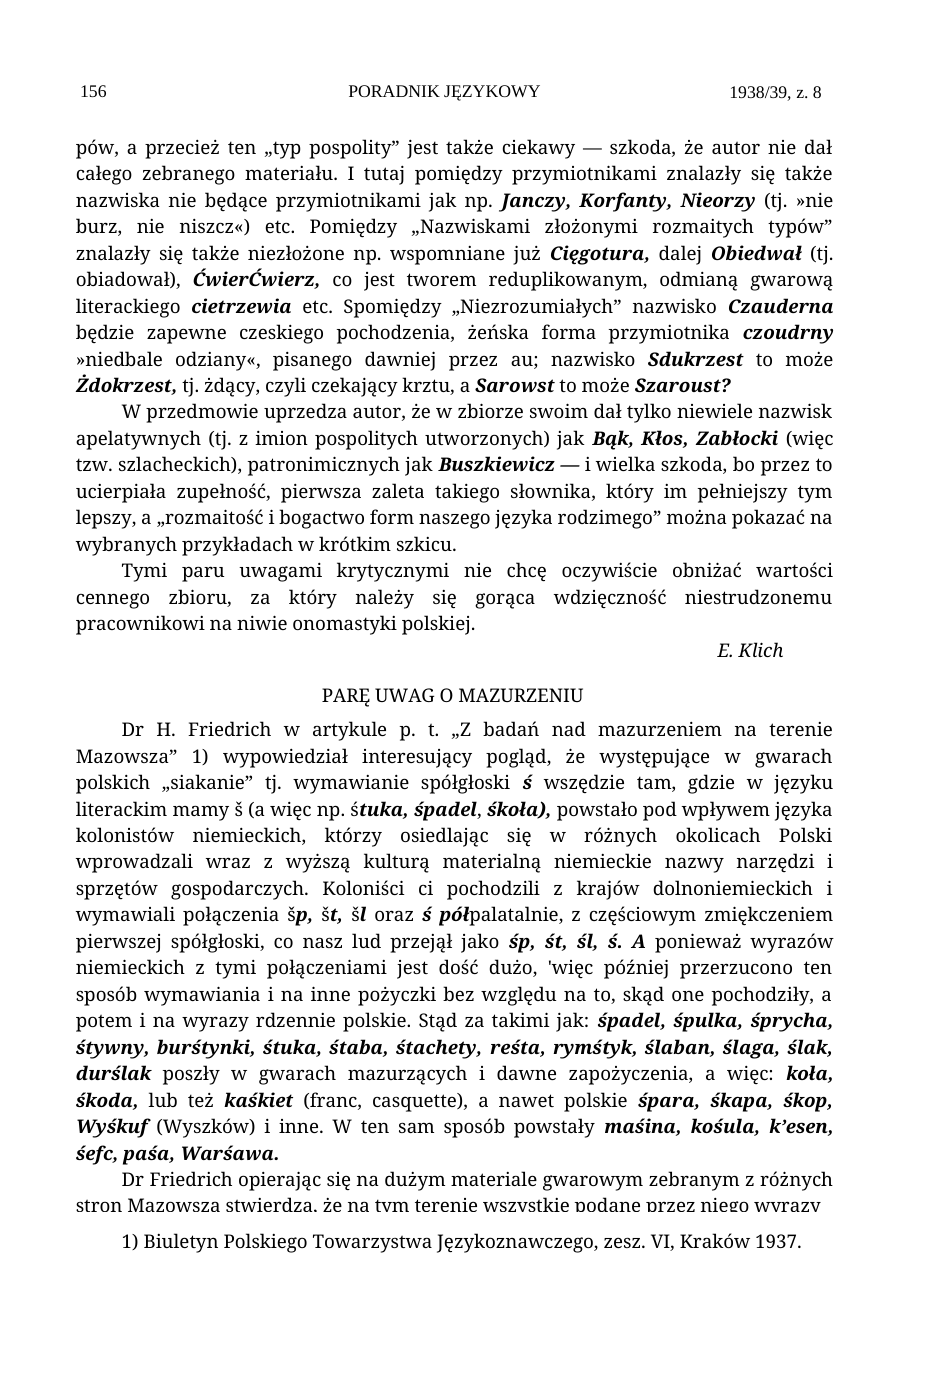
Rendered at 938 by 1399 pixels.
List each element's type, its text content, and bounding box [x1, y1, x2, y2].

text pów, a przecież ten „typ pospolity” jest także ciekawy — szkoda, że autor nie dał całego zebranego materiału. I tutaj pomiędzy przymiotnikami znalazły się także nazwiska nie będące przymiotnikami jak np. Janczy, Korfanty, Nieorzy (tj. »nie burz, nie niszcz«) etc. Pomiędzy „Nazwiskami złożonymi rozmaitych typów” znalazły się także niezłożone np. wspomniane już Cięgotura, dalej Obiedwał (tj. obiadował), ĆwierĆwierz, co jest tworem reduplikowanym, odmianą gwarową literackiego cietrzewia etc. Spomiędzy „Niezrozumiałych” nazwisko Czauderna będzie zapewne czeskiego pochodzenia, żeńska forma przymiotnika czoudrny »niedbale odziany«, pisanego dawniej przez au; nazwisko Sdukrzest to może Żdokrzest, tj. żdący, czyli czekający krztu, a Sarowst to może Szaroust? [76, 133, 833, 398]
text Dr H. Friedrich w artykule p. t. „Z badań nad mazurzeniem na terenie Mazowsza” 1) wypowiedział interesujący pogląd, że występujące w gwarach polskich „siakanie” tj. wymawianie spółgłoski ś wszędzie tam, gdzie w języku literackim mamy š (a więc np. śtuka, śpadel, śkoła), powstało pod wpływem języka kolonistów niemieckich, którzy osiedlając się w różnych okolicach Polski wprowadzali wraz z wyższą kulturą materialną niemieckie nazwy narzędzi i sprzętów gospodarczych. Koloniści ci pochodzili z krajów dolnoniemieckich i wymawiali połączenia šp, št, šl oraz ś półpalatalnie, z częściowym zmiękczeniem pierwszej spółgłoski, co nasz lud przejął jako śp, śt, śl, ś. A ponieważ wyrazów niemieckich z tymi połączeniami jest dość dużo, 'więc później przerzucono ten sposób wymawiania i na inne pożyczki bez względu na to, skąd one pochodziły, a potem i na wyrazy rdzennie polskie. Stąd za takimi jak: śpadel, śpulka, śprycha, śtywny, burśtynki, śtuka, śtaba, śtachety, reśta, rymśtyk, ślaban, ślaga, ślak, durślak poszły w gwarach mazurzących i dawne zapożyczenia, a więc: koła, śkoda, lub też kaśkiet (franc, casquette), a nawet polskie śpara, śkapa, śkop, Wyśkuf (Wyszków) i inne. W ten sam sposób powstały maśina, kośula, k’esen, śefc, paśa, Warśawa. [76, 715, 833, 1165]
text 156 [80, 83, 107, 101]
text E. Klich [717, 636, 833, 662]
text PORADNIK JĘZYKOWY [348, 84, 541, 101]
text PARĘ UWAG O MAZURZENIU [76, 687, 829, 706]
text Dr Friedrich opierając się na dużym materiale gwarowym zebranym z różnych stron Mazowsza stwierdza, że na tym terenie wszystkie podane przez niego wyrazy [76, 1165, 833, 1212]
text 1) Biuletyn Polskiego Towarzystwa Językoznawczego, zesz. VI, Kraków 1937. [76, 1233, 802, 1252]
text 1938/39, z. 8 [729, 85, 822, 102]
text Tymi paru uwagami krytycznymi nie chcę oczywiście obniżać wartości cennego zbioru, za który należy się gorąca wdzięczność niestrudzonemu pracownikowi na niwie onomastyki polskiej. [76, 556, 833, 636]
text W przedmowie uprzedza autor, że w zbiorze swoim dał tylko niewiele nazwisk apelatywnych (tj. z imion pospolitych utworzonych) jak Bąk, Kłos, Zabłocki (więc tzw. szlacheckich), patronimicznych jak Buszkiewicz — i wielka szkoda, bo przez to ucierpiała zupełność, pierwsza zaleta takiego słownika, który im pełniejszy tym lepszy, a „rozmaitość i bogactwo form naszego języka rodzimego” można pokazać na wybranych przykładach w krótkim szkicu. [76, 398, 833, 556]
